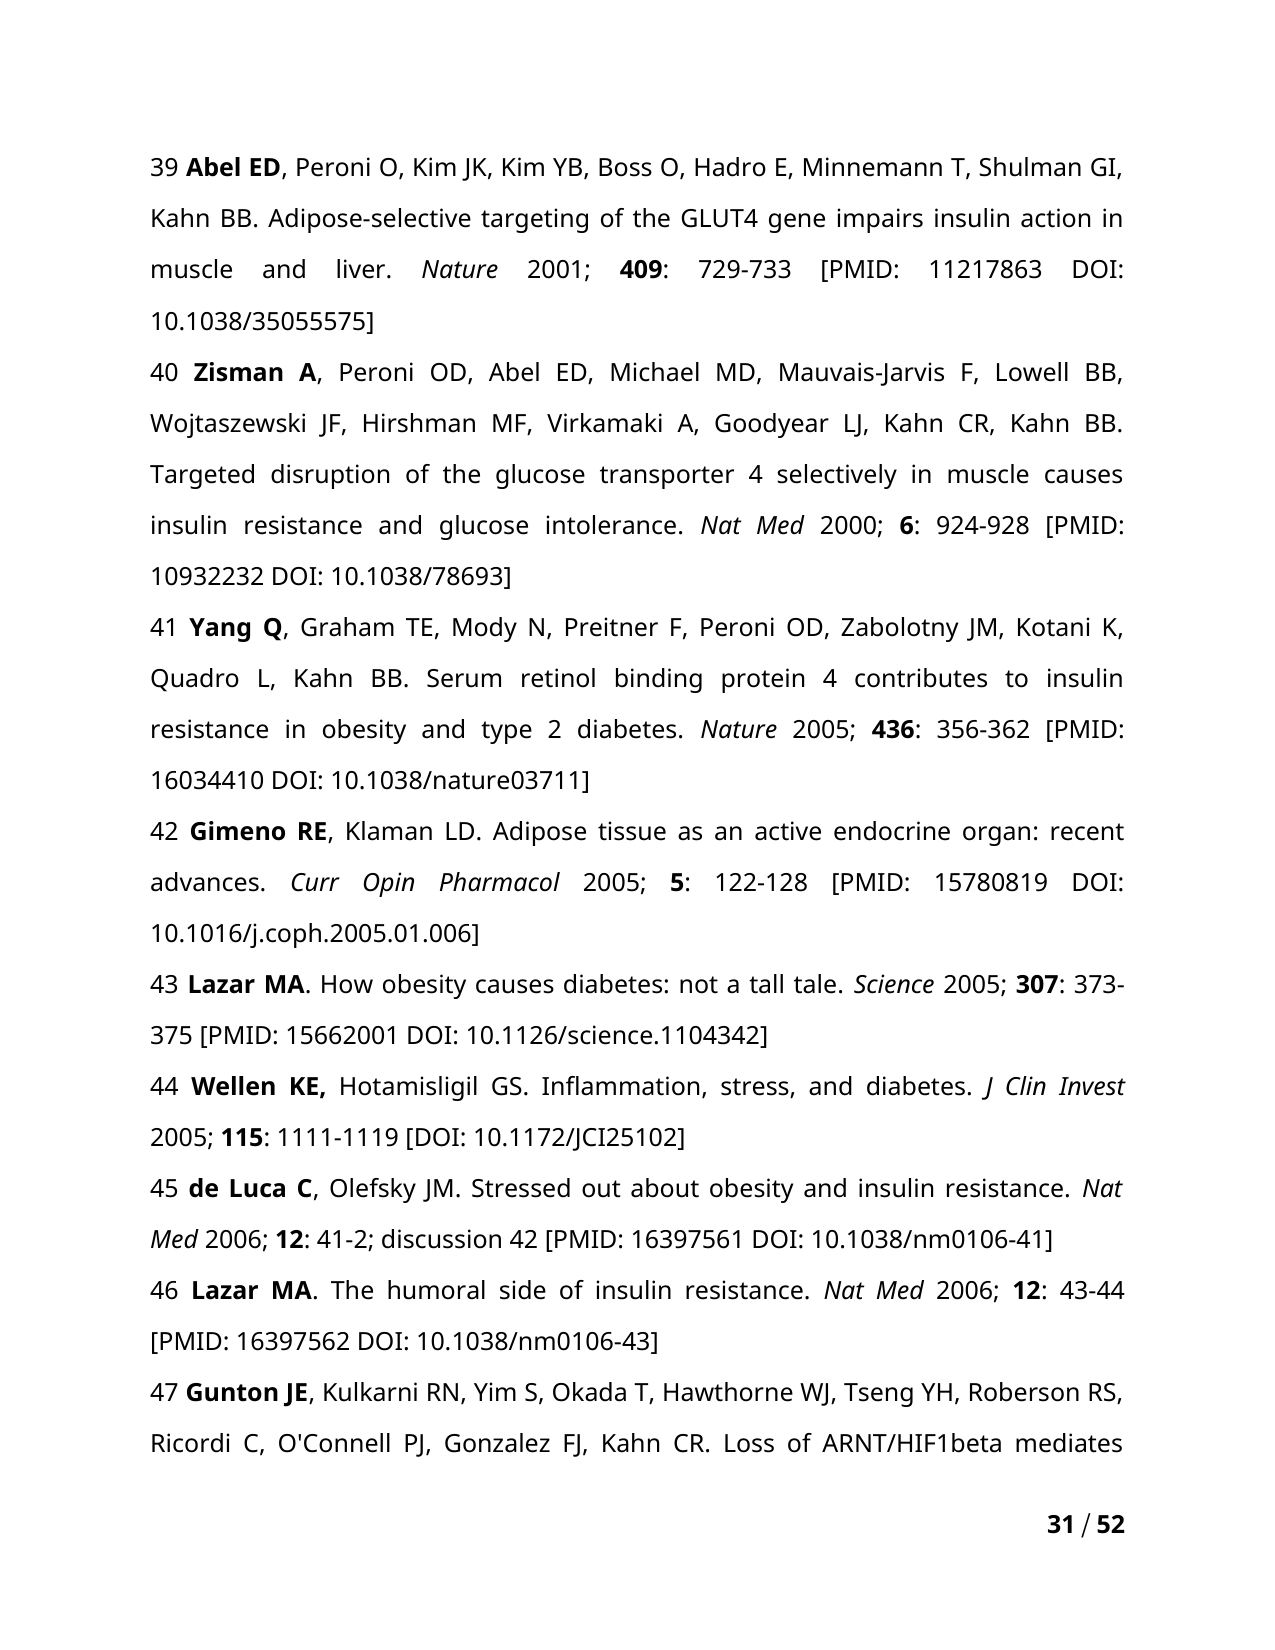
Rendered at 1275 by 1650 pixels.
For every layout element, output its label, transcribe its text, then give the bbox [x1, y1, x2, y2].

text 41 Yang Q, Graham TE, Mody N, Preitner F, Peroni OD, Zabolotny JM, Kotani K, Quadro L, Kahn BB. Serum retinol binding protein 4 contributes to insulin resistance in obesity and type 2 diabetes. Nature 2005; 436: 356-362 [PMID: 16034410 DOI: 10.1038/nature03711] [150, 609, 1125, 797]
text 43 Lazar MA. How obesity causes diabetes: not a tall tale. Science 2005; 307: 373-375 [PMID: 15662001 DOI: 10.1126/science.1104342] [150, 967, 1125, 1052]
text 40 Zisman A, Peroni OD, Abel ED, Michael MD, Mauvais-Jarvis F, Lowell BB, Wojtaszewski JF, Hirshman MF, Virkamaki A, Goodyear LJ, Kahn CR, Kahn BB. Targeted disruption of the glucose transporter 4 selectively in muscle causes insulin resistance and glucose intolerance. Nat Med 2000; 6: 924-928 [PMID: 10932232 DOI: 10.1038/78693] [150, 354, 1125, 592]
text 39 Abel ED, Peroni O, Kim JK, Kim YB, Boss O, Hadro E, Minnemann T, Shulman GI, Kahn BB. Adipose-selective targeting of the GLUT4 gene impairs insulin action in muscle and liver. Nature 2001; 409: 729-733 [PMID: 11217863 DOI: 10.1038/35055575] [150, 150, 1125, 337]
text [150, 1375, 1125, 1460]
text 44 Wellen KE, Hotamisligil GS. Inflammation, stress, and diabetes. J Clin Invest 2005; 115: 1111-1119 [DOI: 10.1172/JCI25102] [150, 1069, 1125, 1154]
text 46 Lazar MA. The humoral side of insulin resistance. Nat Med 2006; 12: 43-44 [PMID: 16397562 DOI: 10.1038/nm0106-43] [150, 1273, 1125, 1358]
text 45 de Luca C, Olefsky JM. Stressed out about obesity and insulin resistance. Nat Med 2006; 12: 41-2; discussion 42 [PMID: 16397561 DOI: 10.1038/nm0106-41] [150, 1171, 1125, 1256]
text 42 Gimeno RE, Klaman LD. Adipose tissue as an active endocrine organ: recent advances. Curr Opin Pharmacol 2005; 5: 122-128 [PMID: 15780819 DOI: 10.1016/j.coph.2005.01.006] [150, 813, 1125, 950]
